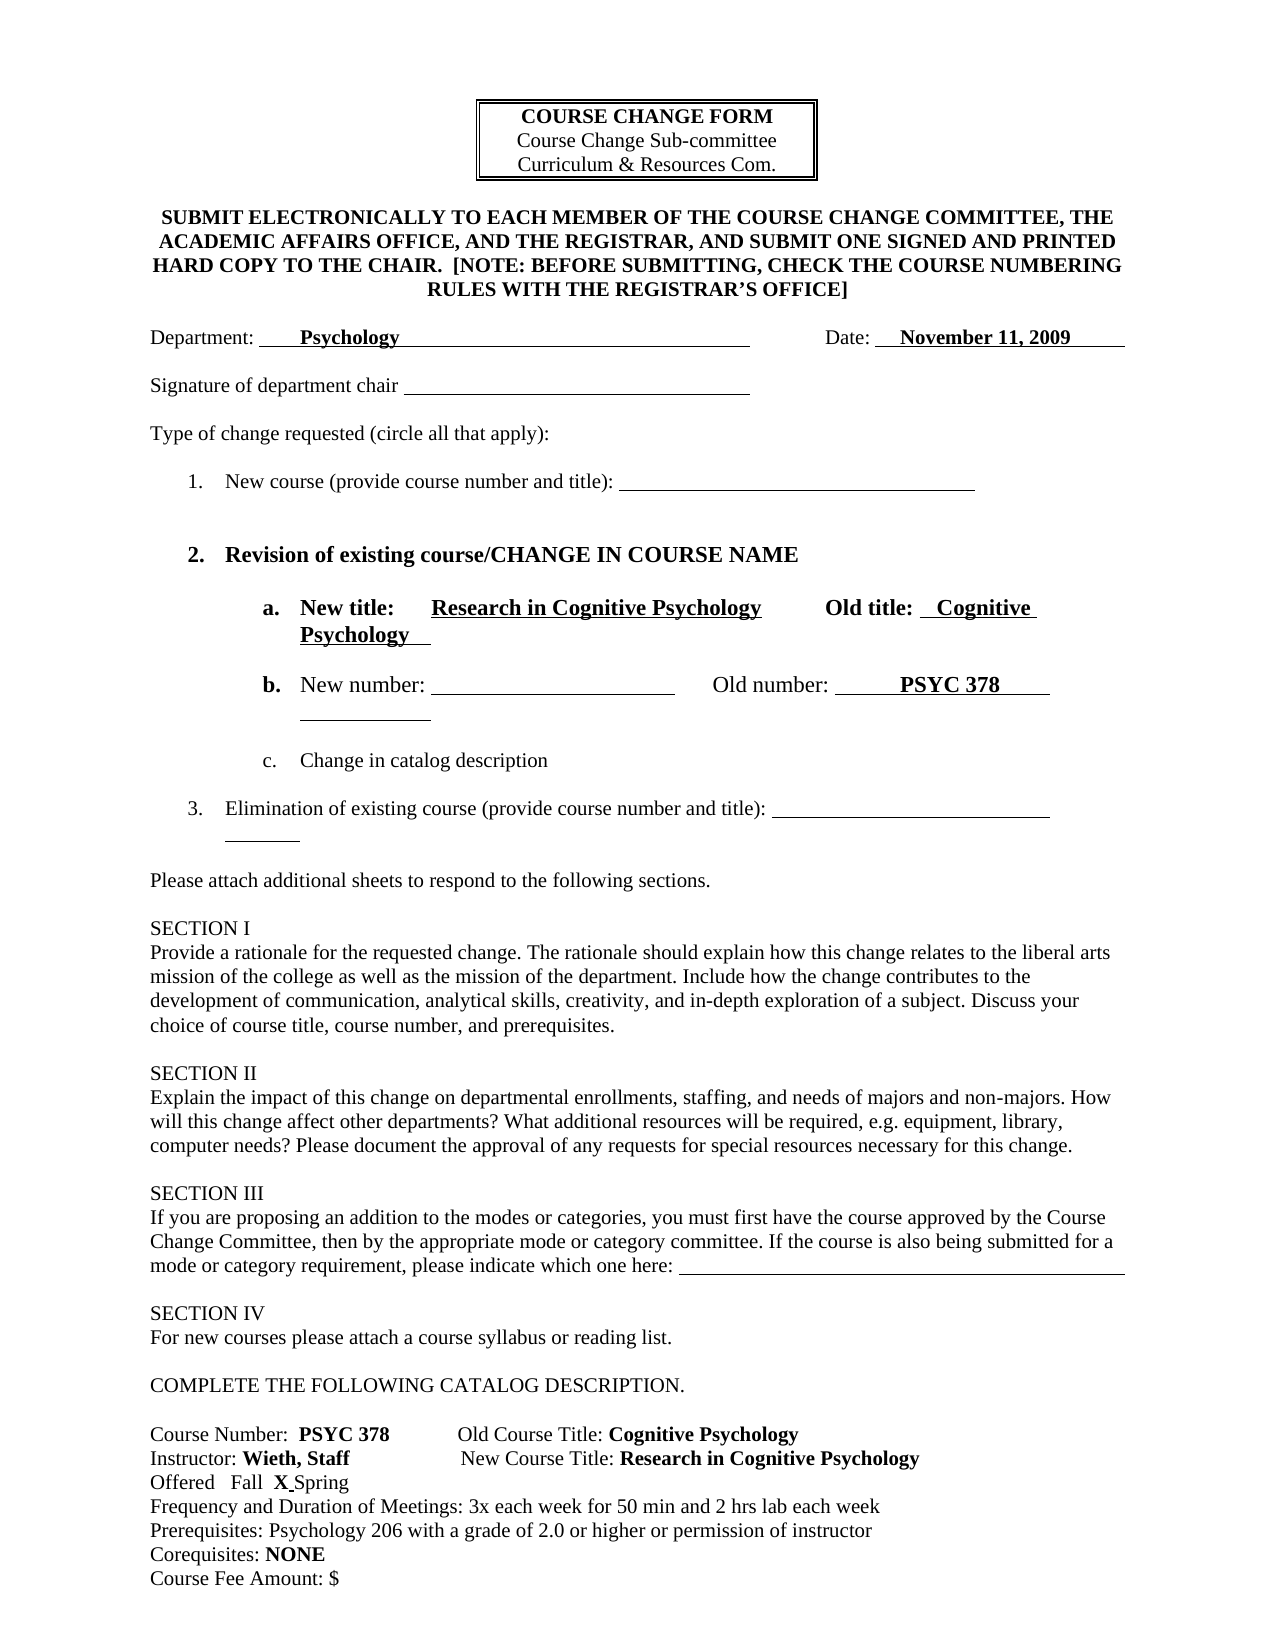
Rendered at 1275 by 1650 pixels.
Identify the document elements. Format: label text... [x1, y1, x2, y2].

text Provide a rationale for the requested change. The rationale should explain how this change relates to the liberal arts mission of the college as well as the mission of the department. Include how the change contributes to the development of communication, analytical skills, creativity, and in-depth exploration of a subject. Discuss your choice of course title, course number, and prerequisites. [150, 940, 1125, 1037]
text Please attach additional sheets to respond to the following sections. [150, 868, 1125, 892]
text Course Number: PSYC 378 Old Course Title: Cognitive Psychology [150, 1422, 1125, 1446]
text SUBMIT ELECTRONICALLY TO EACH MEMBER OF THE COURSE CHANGE COMMITTEE, THE ACADEMIC AFFAIRS OFFICE, AND THE REGISTRAR, AND SUBMIT ONE SIGNED AND PRINTED HARD COPY TO THE CHAIR. [NOTE: BEFORE SUBMITTING, CHECK THE COURSE NUMBERING RULES WITH THE REGISTRAR’S OFFICE] [150, 205, 1125, 301]
text If you are proposing an addition to the modes or categories, you must first have the course approved by the Course Change Committee, then by the appropriate mode or category committee. If the course is also being submitted for a mode or category requirement, please indicate which one here: [150, 1205, 1125, 1277]
text Prerequisites: Psychology 206 with a grade of 2.0 or higher or permission of instructor [150, 1518, 1125, 1542]
list New title: Research in Cognitive Psychology Old title: Cognitive Psychology [262, 594, 1125, 671]
text SECTION II [150, 1061, 1125, 1085]
text Type of change requested (circle all that apply): [150, 421, 1125, 445]
list New course (provide course number and title): [187, 469, 1125, 517]
text Department: Psychology Date: November 11, 2009 [150, 325, 1125, 349]
text Course Fee Amount: $ [150, 1566, 1125, 1590]
list Change in catalog description [262, 748, 1125, 772]
text Frequency and Duration of Meetings: 3x each week for 50 min and 2 hrs lab each week [150, 1494, 1125, 1518]
text Instructor: Wieth, Staff New Course Title: Research in Cognitive Psychology [150, 1446, 1125, 1470]
table_header COURSE CHANGE FORM Course Change Sub-committee Curriculum & Resources Com. [480, 104, 813, 176]
text SECTION IV [150, 1301, 1125, 1325]
text SECTION I [150, 916, 1125, 940]
text For new courses please attach a course syllabus or reading list. [150, 1325, 1125, 1349]
text Signature of department chair [150, 373, 1125, 397]
list Elimination of existing course (provide course number and title): [187, 796, 1125, 868]
list Revision of existing course/CHANGE IN COURSE NAME [187, 542, 1125, 568]
text Explain the impact of this change on departmental enrollments, staffing, and needs of majors and non-majors. How will this change affect other departments? What additional resources will be required, e.g. equipment, library, computer needs? Please document the approval of any requests for special resources necessary for this change. [150, 1085, 1125, 1157]
text SECTION III [150, 1181, 1125, 1205]
text Offered Fall X Spring [150, 1470, 1125, 1494]
list New number: Old number: PSYC 378 [262, 671, 1125, 724]
text Corequisites: NONE [150, 1542, 1125, 1566]
text COMPLETE THE FOLLOWING CATALOG DESCRIPTION. [150, 1373, 1125, 1397]
